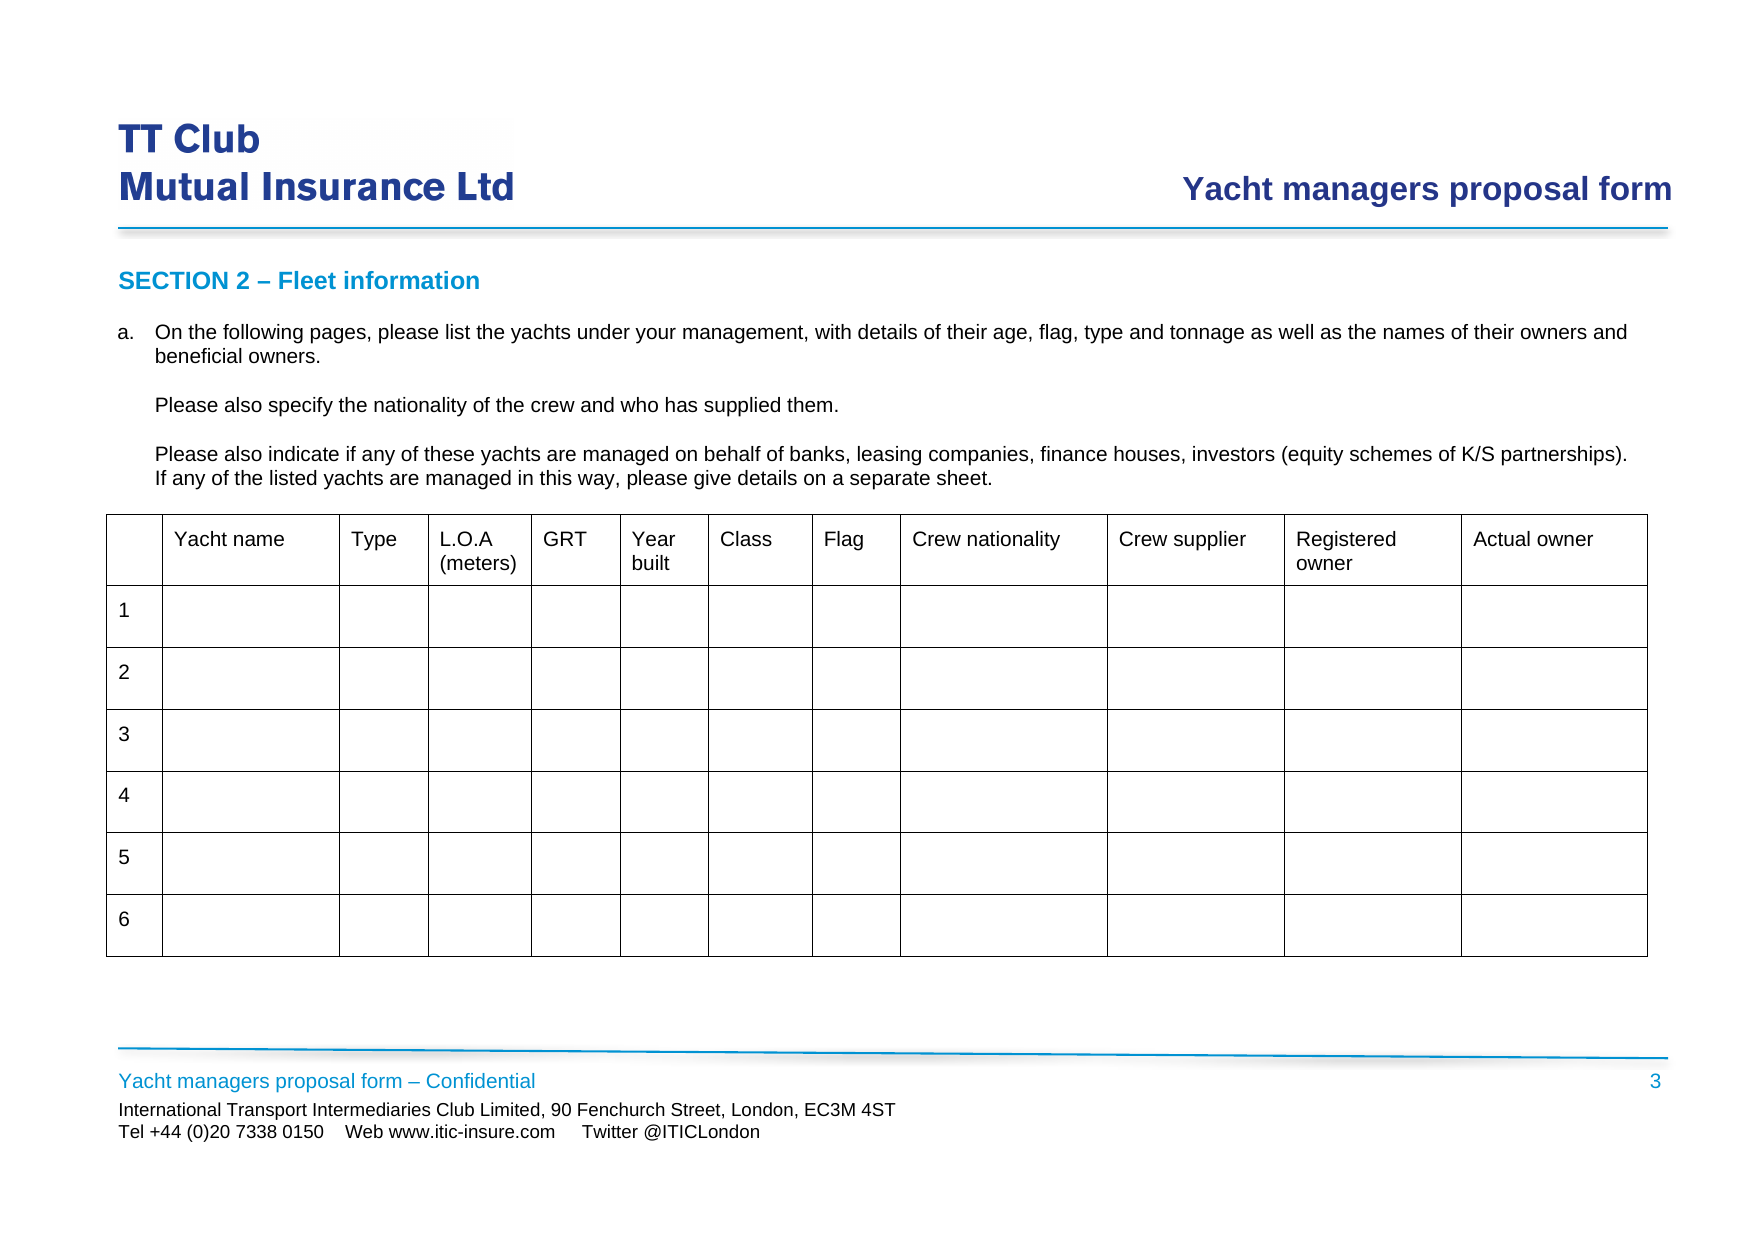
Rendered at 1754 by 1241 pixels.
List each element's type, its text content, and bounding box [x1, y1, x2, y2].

table_cell [532, 895, 620, 956]
table_header GRT [532, 515, 620, 585]
table_header Registered owner [1285, 515, 1461, 585]
table_cell [901, 710, 1107, 771]
table_cell [1285, 710, 1461, 771]
table_cell 1 [107, 586, 162, 647]
table_cell [1285, 833, 1461, 894]
table_cell [621, 833, 708, 894]
text SECTION 2 – Fleet information [118, 266, 1636, 294]
table_cell [1108, 586, 1284, 647]
table_cell [1285, 772, 1461, 832]
table_cell [621, 772, 708, 832]
table_cell [621, 586, 708, 647]
table_cell [1285, 648, 1461, 709]
table_cell [340, 710, 428, 771]
table_cell [621, 648, 708, 709]
table_cell [901, 833, 1107, 894]
table_cell [429, 586, 531, 647]
table_cell [429, 833, 531, 894]
table_cell [813, 648, 900, 709]
table_cell [709, 710, 812, 771]
table_cell [709, 833, 812, 894]
table_cell [163, 772, 339, 832]
table_cell [709, 586, 812, 647]
table_cell [163, 586, 339, 647]
table_cell [621, 895, 708, 956]
table_cell [1285, 586, 1461, 647]
table_cell [1108, 772, 1284, 832]
table_header Yacht name [163, 515, 339, 585]
table_cell [1108, 648, 1284, 709]
table_header L.O.A (meters) [429, 515, 531, 585]
table_cell [163, 710, 339, 771]
table_cell [621, 710, 708, 771]
table_cell [901, 895, 1107, 956]
table_cell 2 [107, 648, 162, 709]
table_cell 6 [107, 895, 162, 956]
table_cell [1462, 586, 1647, 647]
table_cell [429, 648, 531, 709]
table_cell [1462, 710, 1647, 771]
table_cell [709, 772, 812, 832]
table_cell [1108, 710, 1284, 771]
table_cell 3 [107, 710, 162, 771]
table_cell [340, 648, 428, 709]
table_cell [813, 586, 900, 647]
table_cell [813, 895, 900, 956]
table_cell [1462, 772, 1647, 832]
table_cell [1462, 648, 1647, 709]
table_header [107, 515, 162, 585]
table_cell 5 [107, 833, 162, 894]
table_cell [1462, 833, 1647, 894]
table_cell [709, 648, 812, 709]
table_cell [163, 895, 339, 956]
table_cell [340, 895, 428, 956]
table_cell [532, 833, 620, 894]
table_cell [813, 772, 900, 832]
table_cell [532, 586, 620, 647]
table_header Flag [813, 515, 900, 585]
table_cell [429, 710, 531, 771]
table_cell [1108, 895, 1284, 956]
table_cell [813, 710, 900, 771]
table_cell [901, 586, 1107, 647]
table_cell [163, 648, 339, 709]
table_cell [532, 648, 620, 709]
table_header Year built [621, 515, 708, 585]
table_cell [163, 833, 339, 894]
table_cell [1108, 833, 1284, 894]
table_cell [532, 710, 620, 771]
table_cell [429, 772, 531, 832]
table_cell [532, 772, 620, 832]
text Please also specify the nationality of the crew and who has supplied them. [154, 392, 1636, 416]
table_header Crew supplier [1108, 515, 1284, 585]
table_cell [813, 833, 900, 894]
table_cell [340, 772, 428, 832]
table_cell 4 [107, 772, 162, 832]
table_header Type [340, 515, 428, 585]
picture [118, 118, 514, 210]
table_header Actual owner [1462, 515, 1647, 585]
table_cell [1285, 895, 1461, 956]
list On the following pages, please list the yachts under your management, with details of their age, flag, type and tonnage as well as the names of their owners and beneficial owners. [117, 319, 1636, 367]
table_cell [1462, 895, 1647, 956]
table_cell [340, 586, 428, 647]
table_cell [340, 833, 428, 894]
table_cell [429, 895, 531, 956]
table_cell [901, 648, 1107, 709]
table_header Class [709, 515, 812, 585]
table_header Crew nationality [901, 515, 1107, 585]
table_cell [901, 772, 1107, 832]
table_cell [709, 895, 812, 956]
text Please also indicate if any of these yachts are managed on behalf of banks, leasing companies, finance houses, investors (equity schemes of K/S partnerships). If any of the listed yachts are managed in this way, please give details on a separate sheet. [154, 441, 1636, 489]
